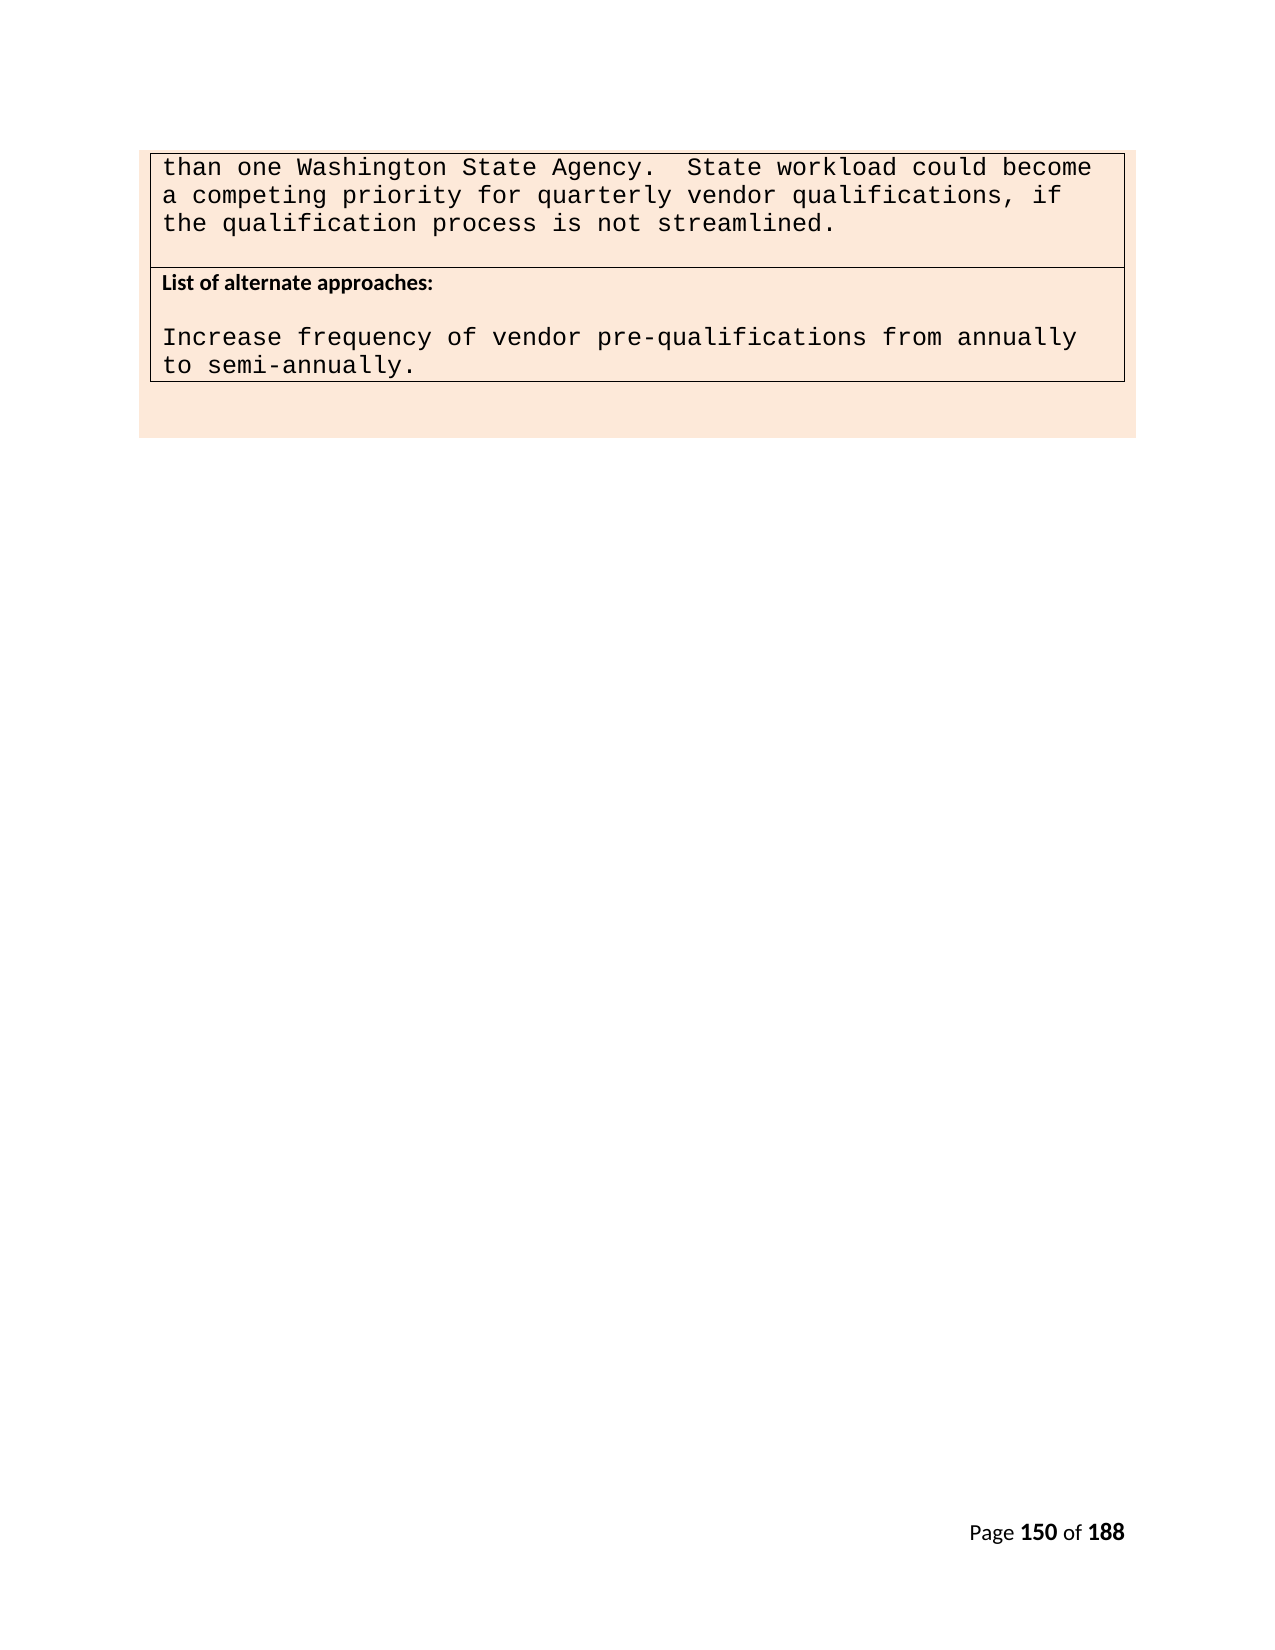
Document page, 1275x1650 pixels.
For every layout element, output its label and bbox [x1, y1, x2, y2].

table_cell [139, 150, 1136, 438]
